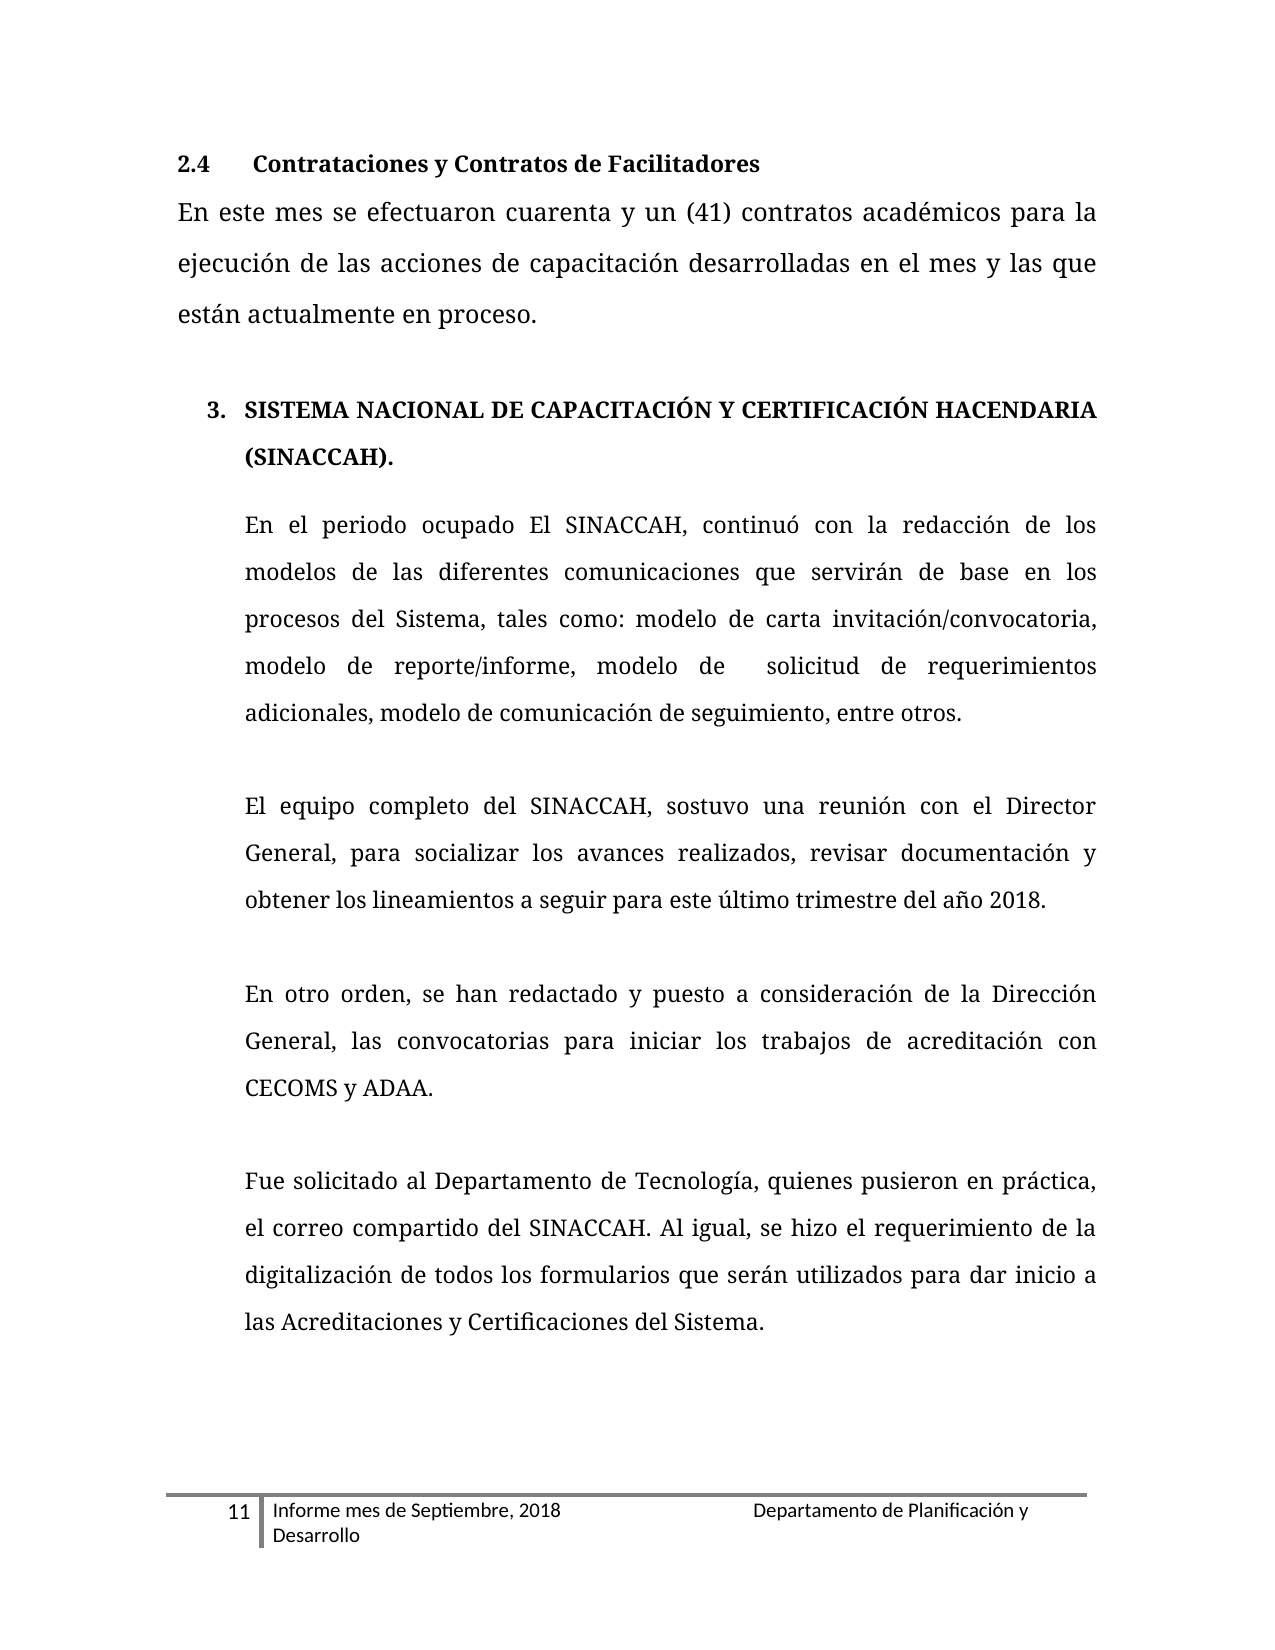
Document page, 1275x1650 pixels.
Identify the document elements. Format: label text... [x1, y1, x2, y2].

list El equipo completo del SINACCAH, sostuvo una reunión con el Director General, para socializar los avances realizados, revisar documentación y obtener los lineamientos a seguir para este último trimestre del año 2018. [244, 790, 1098, 915]
list SISTEMA NACIONAL DE CAPACITACIÓN Y CERTIFICACIÓN HACENDARIA (SINACCAH). [207, 394, 1098, 473]
list En otro orden, se han redactado y puesto a consideración de la Dirección General, las convocatorias para iniciar los trabajos de acreditación con CECOMS y ADAA. [244, 978, 1098, 1103]
list 2.4 Contrataciones y Contratos de Facilitadores [177, 148, 1098, 179]
list Fue solicitado al Departamento de Tecnología, quienes pusieron en práctica, el correo compartido del SINACCAH. Al igual, se hizo el requerimiento de la digitalización de todos los formularios que serán utilizados para dar inicio a las Acreditaciones y Certificaciones del Sistema. [244, 1165, 1098, 1337]
list En este mes se efectuaron cuarenta y un (41) contratos académicos para la ejecución de las acciones de capacitación desarrolladas en el mes y las que están actualmente en proceso. [177, 194, 1098, 331]
list En el periodo ocupado El SINACCAH, continuó con la redacción de los modelos de las diferentes comunicaciones que servirán de base en los procesos del Sistema, tales como: modelo de carta invitación/convocatoria, modelo de reporte/informe, modelo de solicitud de requerimientos adicionales, modelo de comunicación de seguimiento, entre otros. [244, 509, 1098, 728]
